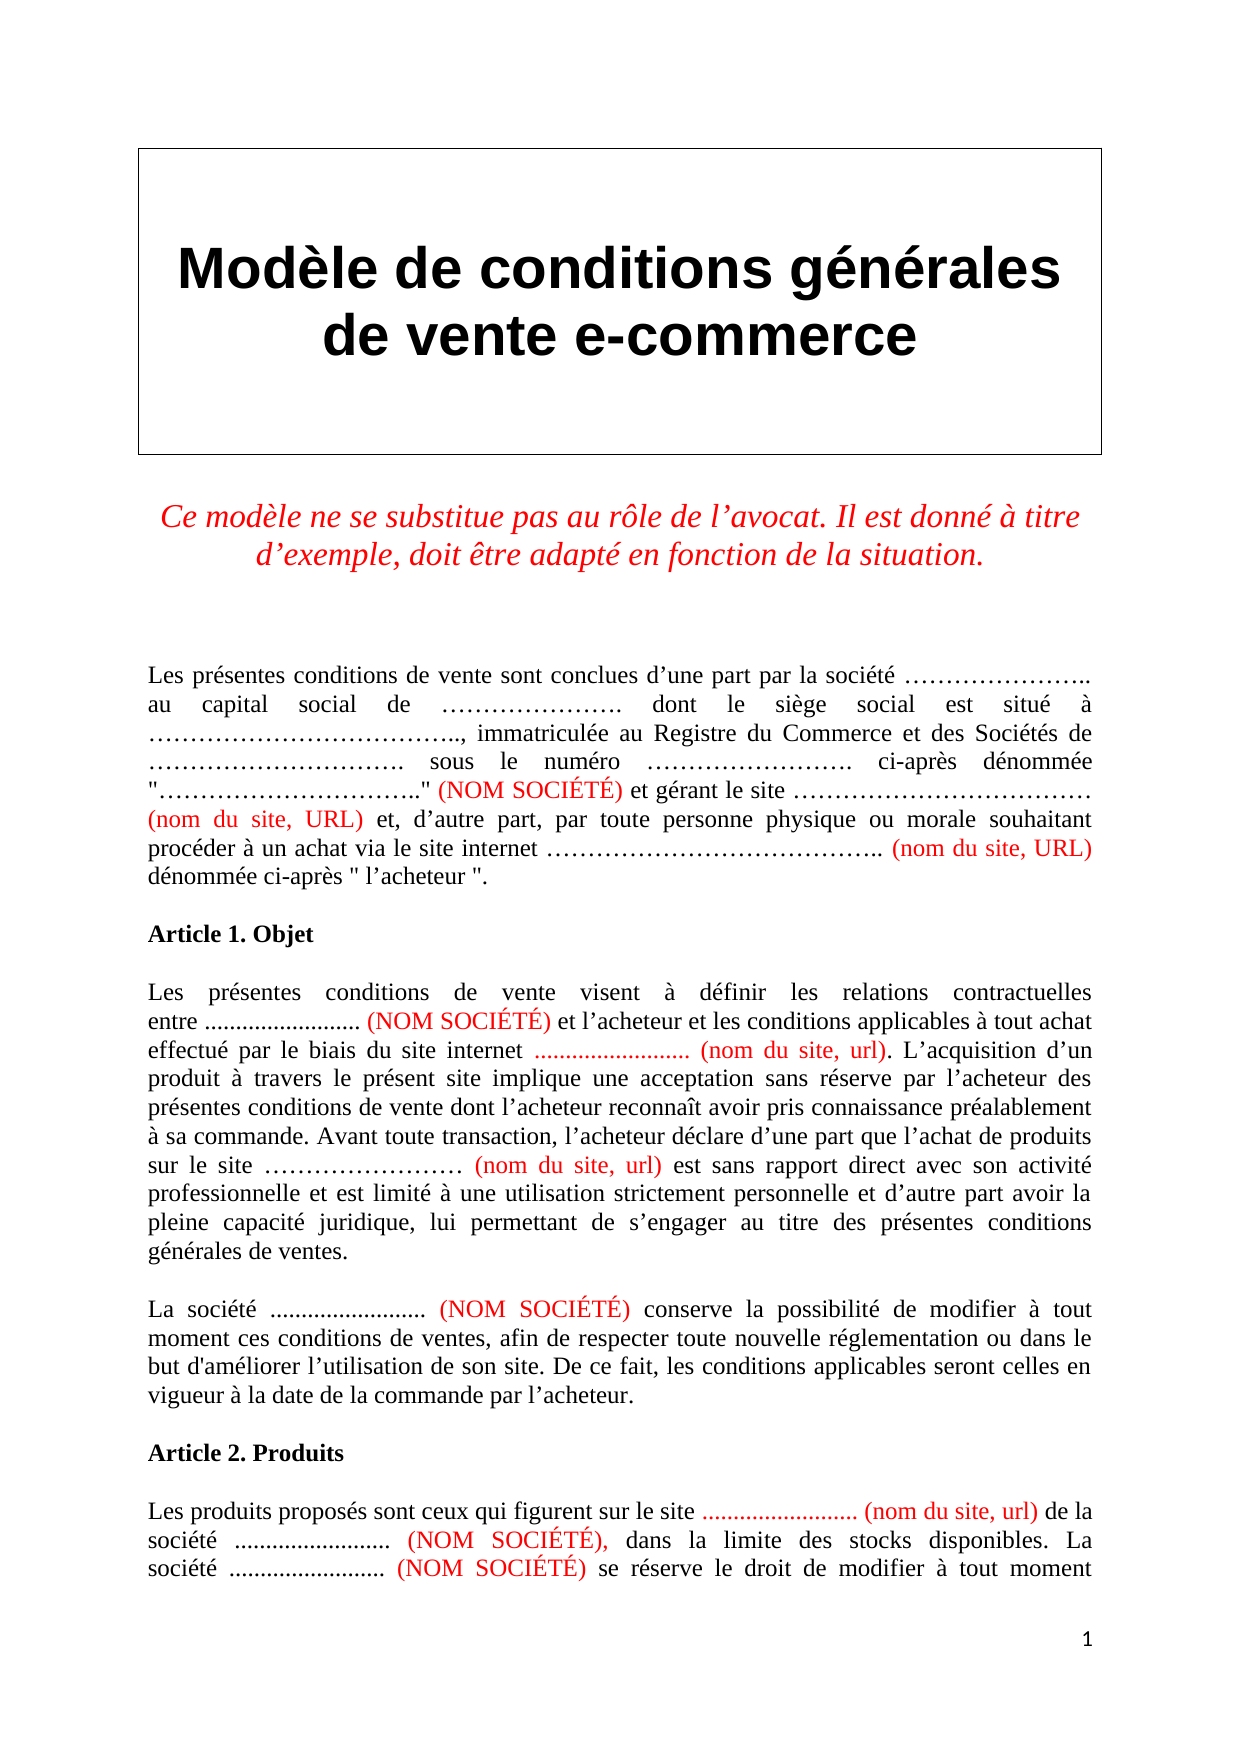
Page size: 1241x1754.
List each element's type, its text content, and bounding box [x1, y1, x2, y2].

text Article 1. Objet [148, 919, 1093, 948]
text Les présentes conditions de vente visent à définir les relations contractuelles entre ......................... (NOM SOCIÉTÉ) et l’acheteur et les conditions applicables à tout achat effectué par le biais du site internet ......................... (nom du site, url). L’acquisition d’un produit à travers le présent site implique une acceptation sans réserve par l’acheteur des présentes conditions de vente dont l’acheteur reconnaît avoir pris connaissance préalablement à sa commande. Avant toute transaction, l’acheteur déclare d’une part que l’achat de produits sur le site …………………… (nom du site, url) est sans rapport direct avec son activité professionnelle et est limité à une utilisation strictement personnelle et d’autre part avoir la pleine capacité juridique, lui permettant de s’engager au titre des présentes conditions générales de ventes. [148, 977, 1093, 1265]
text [148, 1496, 1093, 1582]
text Article 2. Produits [148, 1438, 1093, 1467]
text La société ......................... (NOM SOCIÉTÉ) conserve la possibilité de modifier à tout moment ces conditions de ventes, afin de respecter toute nouvelle réglementation ou dans le but d'améliorer l’utilisation de son site. De ce fait, les conditions applicables seront celles en vigueur à la date de la commande par l’acheteur. [148, 1294, 1093, 1409]
text Les présentes conditions de vente sont conclues d’une part par la société ………………….. au capital social de …………………. dont le siège social est situé à ……………………………….., immatriculée au Registre du Commerce et des Sociétés de …………………………. sous le numéro ……………………. ci-après dénommée "………………………….." (NOM SOCIÉTÉ) et gérant le site ……………………………… (nom du site, URL) et, d’autre part, par toute personne physique ou morale souhaitant procéder à un achat via le site internet ………………………………….. (nom du site, URL) dénommée ci-après " l’acheteur ". [148, 660, 1093, 890]
text Modèle de conditions générales de vente e-commerce [139, 231, 1101, 368]
text Ce modèle ne se substitue pas au rôle de l’avocat. Il est donné à titre d’exemple, doit être adapté en fonction de la situation. [148, 496, 1093, 573]
